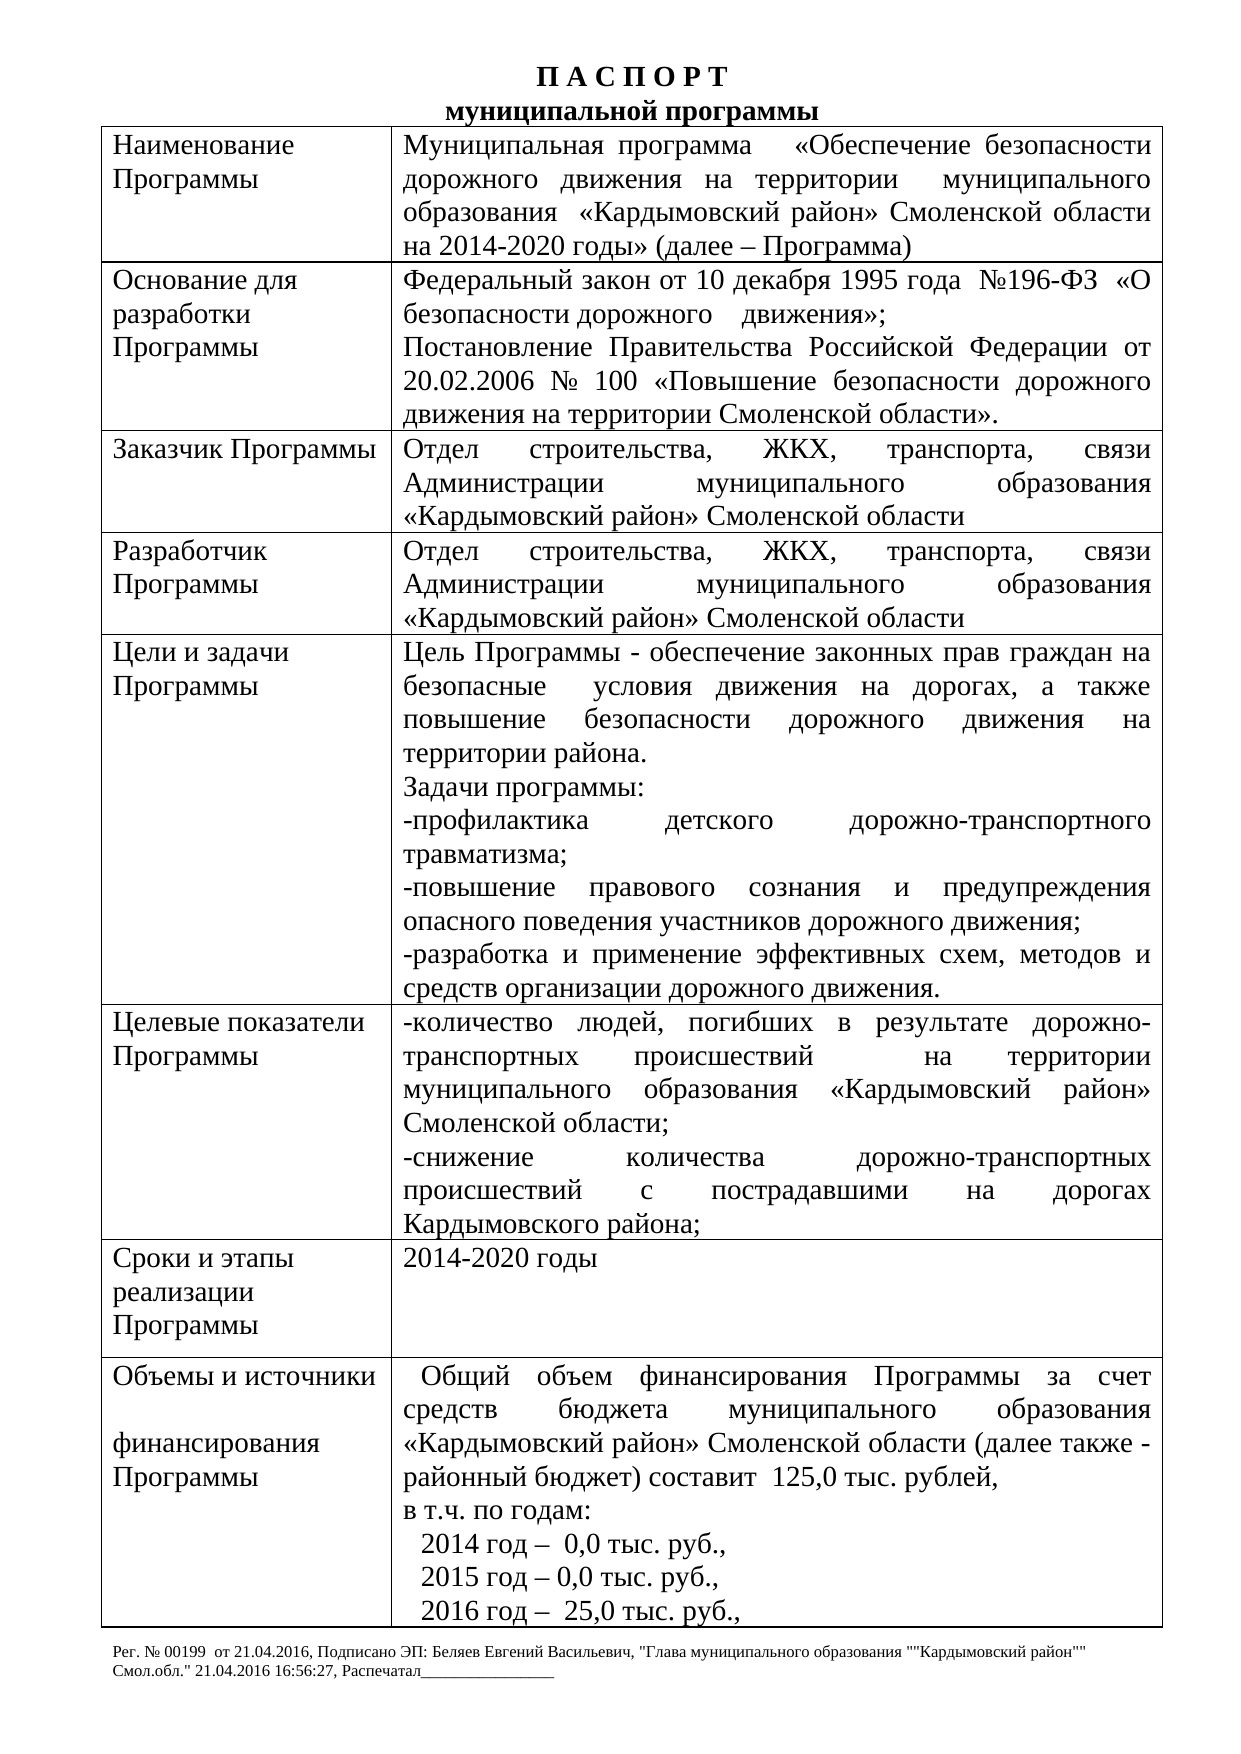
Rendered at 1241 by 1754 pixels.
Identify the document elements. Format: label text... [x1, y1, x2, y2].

table_cell -количество людей, погибших в результате дорожно- транспортных происшествий на территории муниципального образования «Кардымовский район» Смоленской области; -снижение количества дорожно-транспортных происшествий с пострадавшими на дорогах Кардымовского района; [392, 1005, 1162, 1239]
table_header Муниципальная программа «Обеспечение безопасности дорожного движения на территории муниципального образования «Кардымовский район» Смоленской области на 2014-2020 годы» (далее – Программа) [392, 127, 1162, 261]
table_cell Цель Программы - обеспечение законных прав граждан на безопасные условия движения на дорогах, а также повышение безопасности дорожного движения на территории района. Задачи программы: -профилактика детского дорожно-транспортного травматизма; -повышение правового сознания и предупреждения опасного поведения участников дорожного движения; -разработка и применение эффективных схем, методов и средств организации дорожного движения. [392, 635, 1162, 1003]
table_cell Отдел строительства, ЖКХ, транспорта, связи Администрации муниципального образования «Кардымовский район» Смоленской области [392, 533, 1162, 633]
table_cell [102, 1358, 391, 1626]
table_cell Целевые показатели Программы [102, 1005, 391, 1239]
table_cell Отдел строительства, ЖКХ, транспорта, связи Администрации муниципального образования «Кардымовский район» Смоленской области [392, 431, 1162, 532]
text П А С П О Р Т [112, 59, 1152, 93]
table_cell Разработчик Программы [102, 533, 391, 633]
table_cell Сроки и этапы реализации Программы [102, 1240, 391, 1357]
table_cell 2014-2020 годы [392, 1240, 1162, 1357]
table_cell Заказчик Программы [102, 431, 391, 532]
text муниципальной программы [112, 93, 1152, 126]
table_cell Федеральный закон от 10 декабря 1995 года №196-ФЗ «О безопасности дорожного движения»; Постановление Правительства Российской Федерации от 20.02.2006 № 100 «Повышение безопасности дорожного движения на территории Смоленской области». [392, 263, 1162, 430]
table_cell Цели и задачи Программы [102, 635, 391, 1003]
table_header Наименование Программы [102, 127, 391, 261]
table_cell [392, 1358, 1162, 1626]
table_cell Основание для разработки Программы [102, 263, 391, 430]
